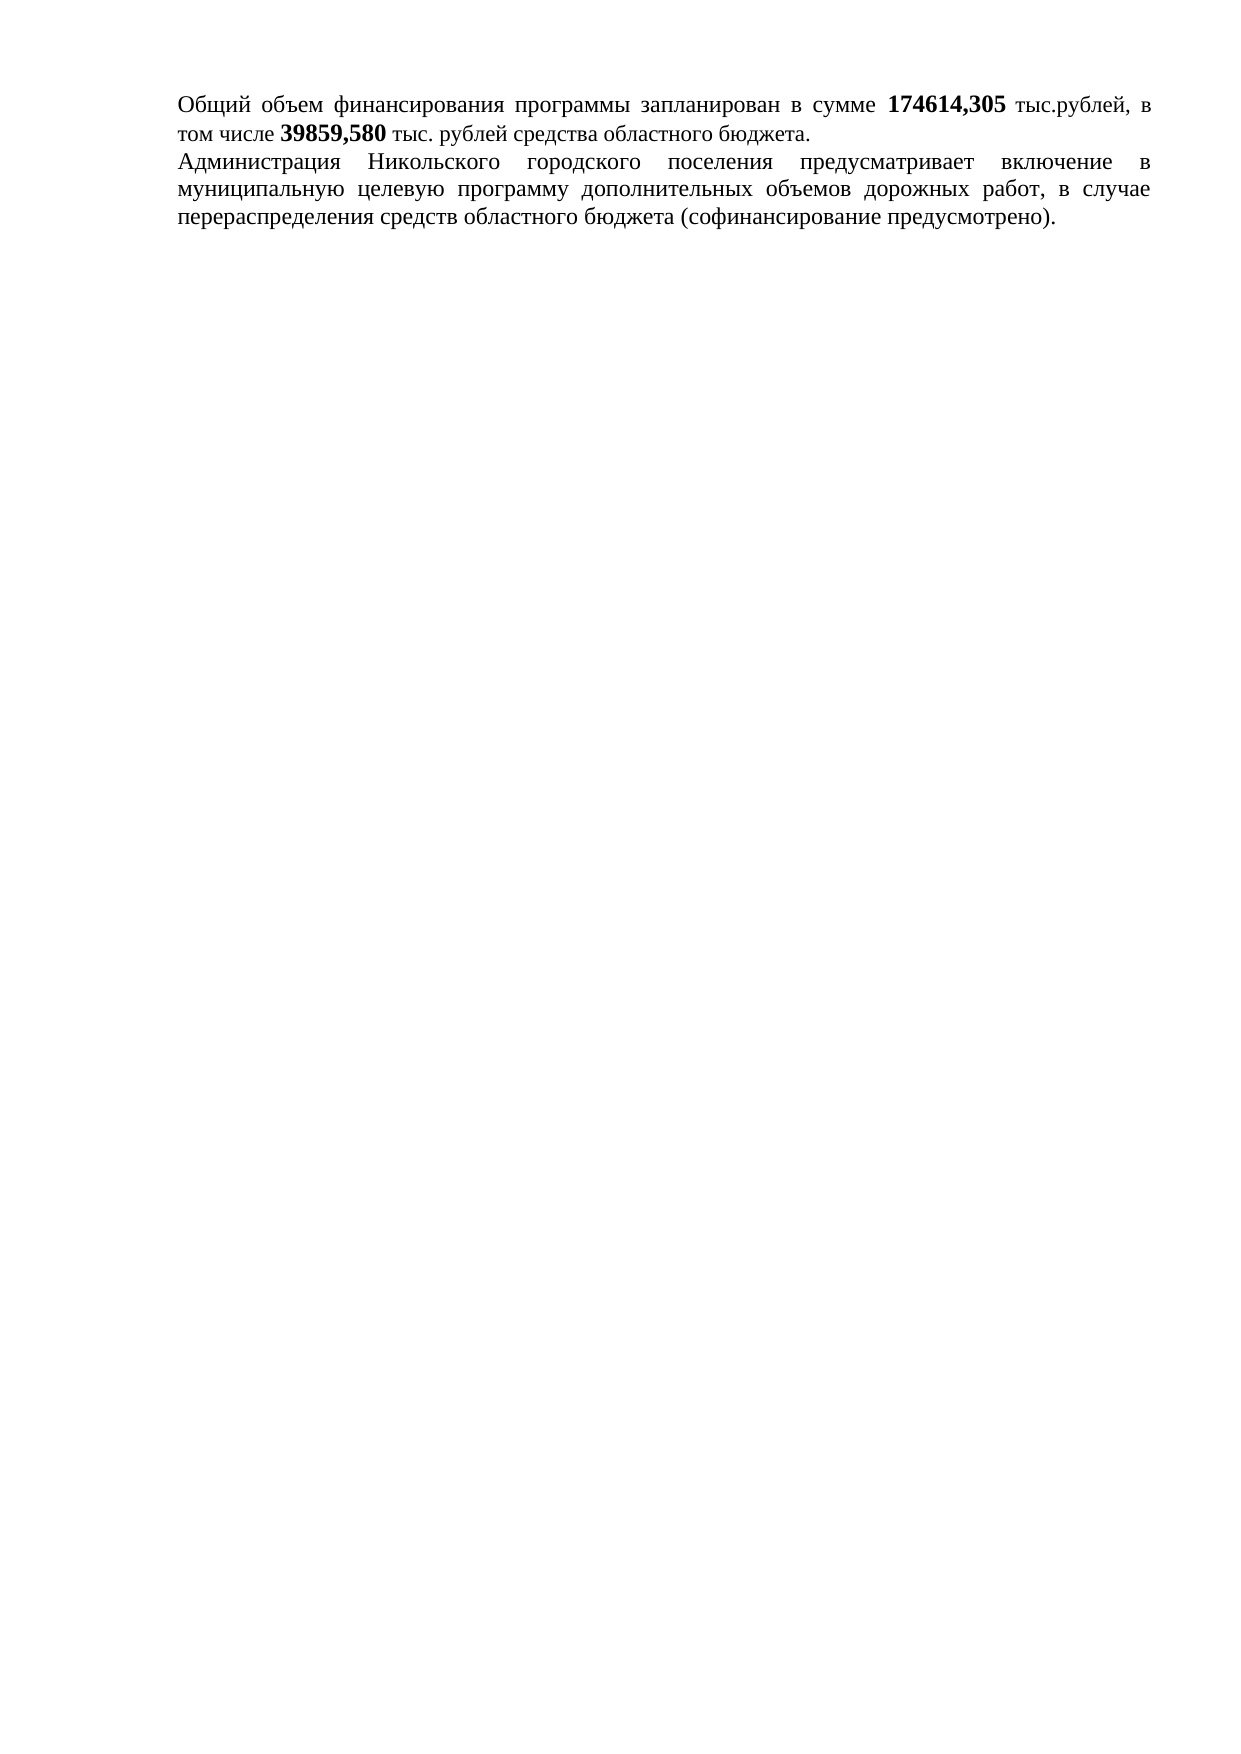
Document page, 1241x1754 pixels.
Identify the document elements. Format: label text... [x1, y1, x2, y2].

text Общий объем финансирования программы запланирован в сумме 174614,305 тыс.рублей, в том числе 39859,580 тыс. рублей средства областного бюджета. [177, 89, 1152, 147]
text Администрация Никольского городского поселения предусматривает включение в муниципальную целевую программу дополнительных объемов дорожных работ, в случае перераспределения средств областного бюджета (софинансирование предусмотрено). [177, 147, 1152, 229]
